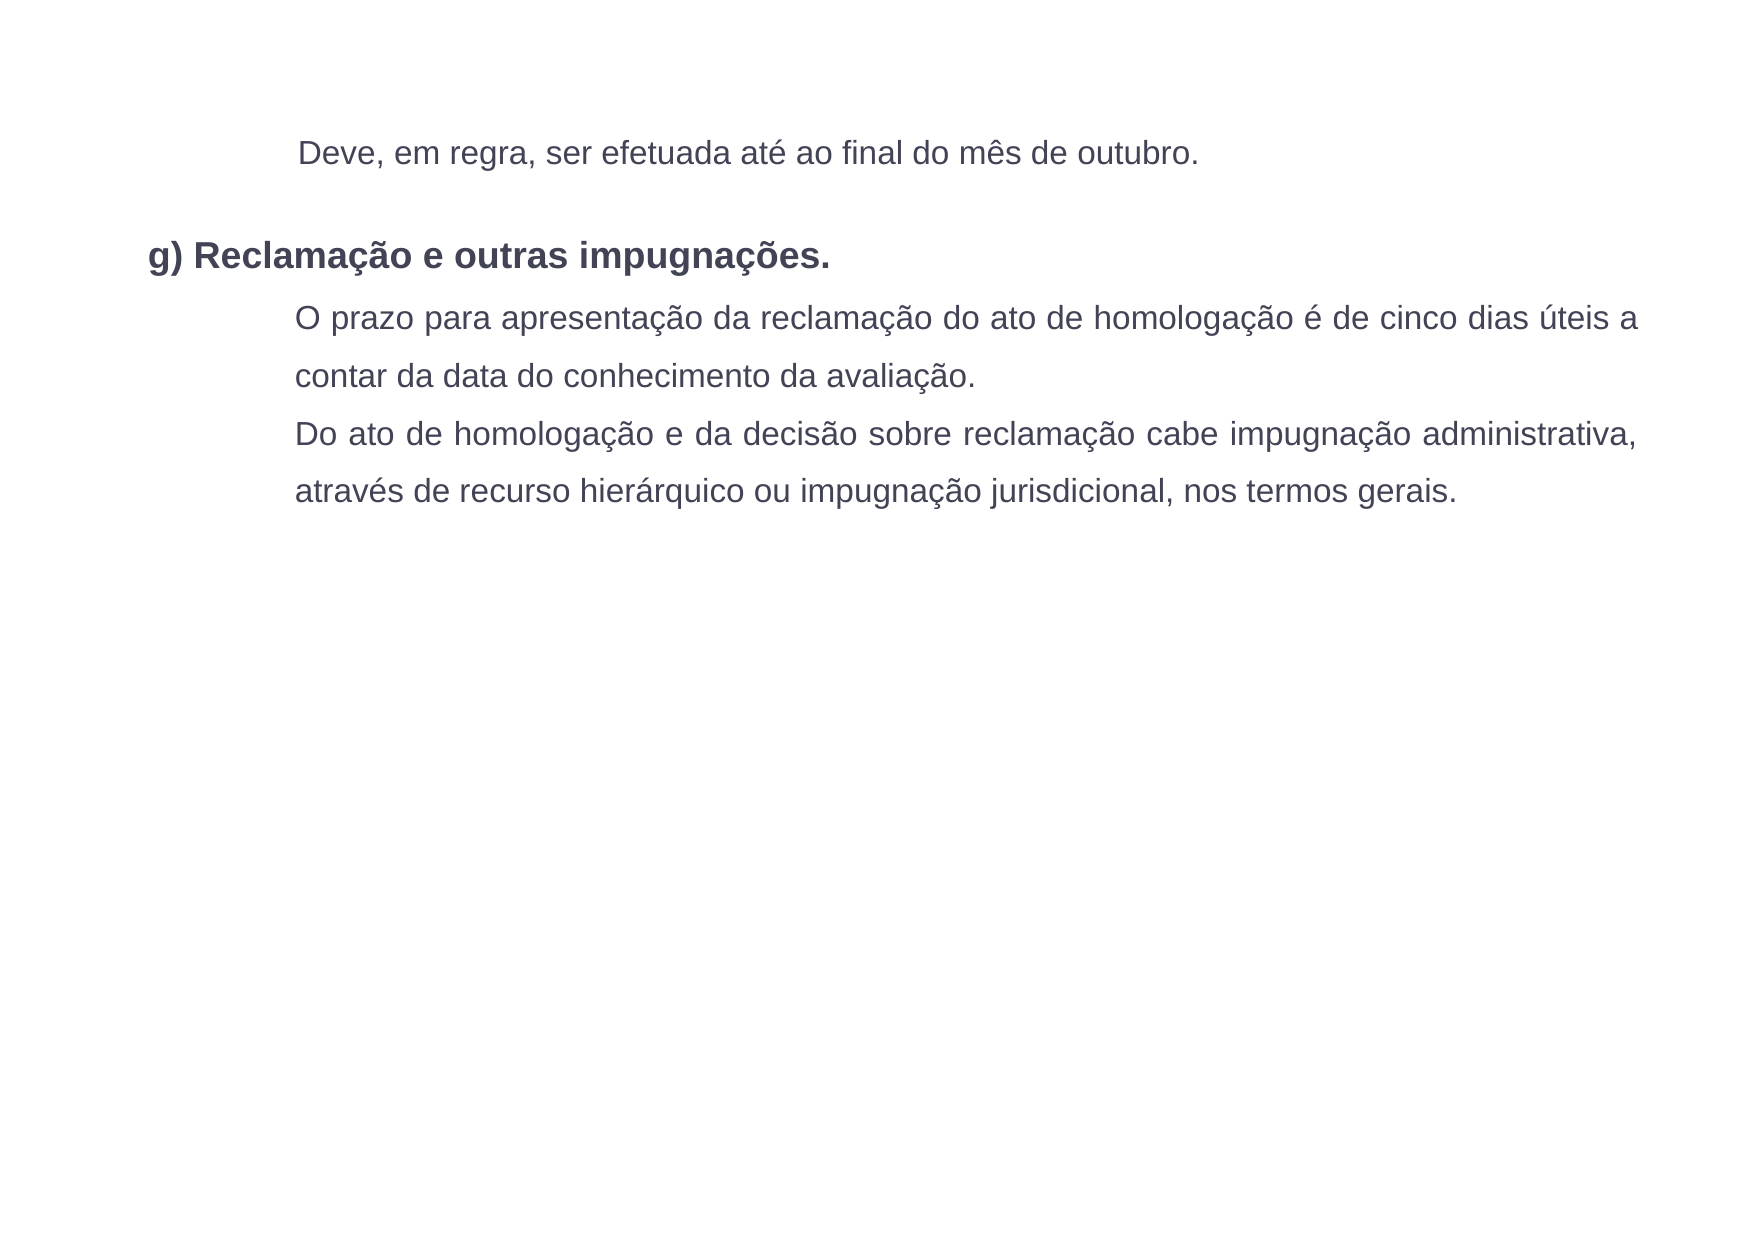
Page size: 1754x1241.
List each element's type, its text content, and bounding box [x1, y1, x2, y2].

text Do ato de homologação e da decisão sobre reclamação cabe impugnação administrativa, através de recurso hierárquico ou impugnação jurisdicional, nos termos gerais. [166, 413, 1639, 509]
text O prazo para apresentação da reclamação do ato de homologação é de cinco dias úteis a contar da data do conhecimento da avaliação. [166, 298, 1639, 394]
text Deve, em regra, ser efetuada até ao final do mês de outubro. [298, 133, 1639, 171]
text g) Reclamação e outras impugnações. [148, 234, 1639, 277]
